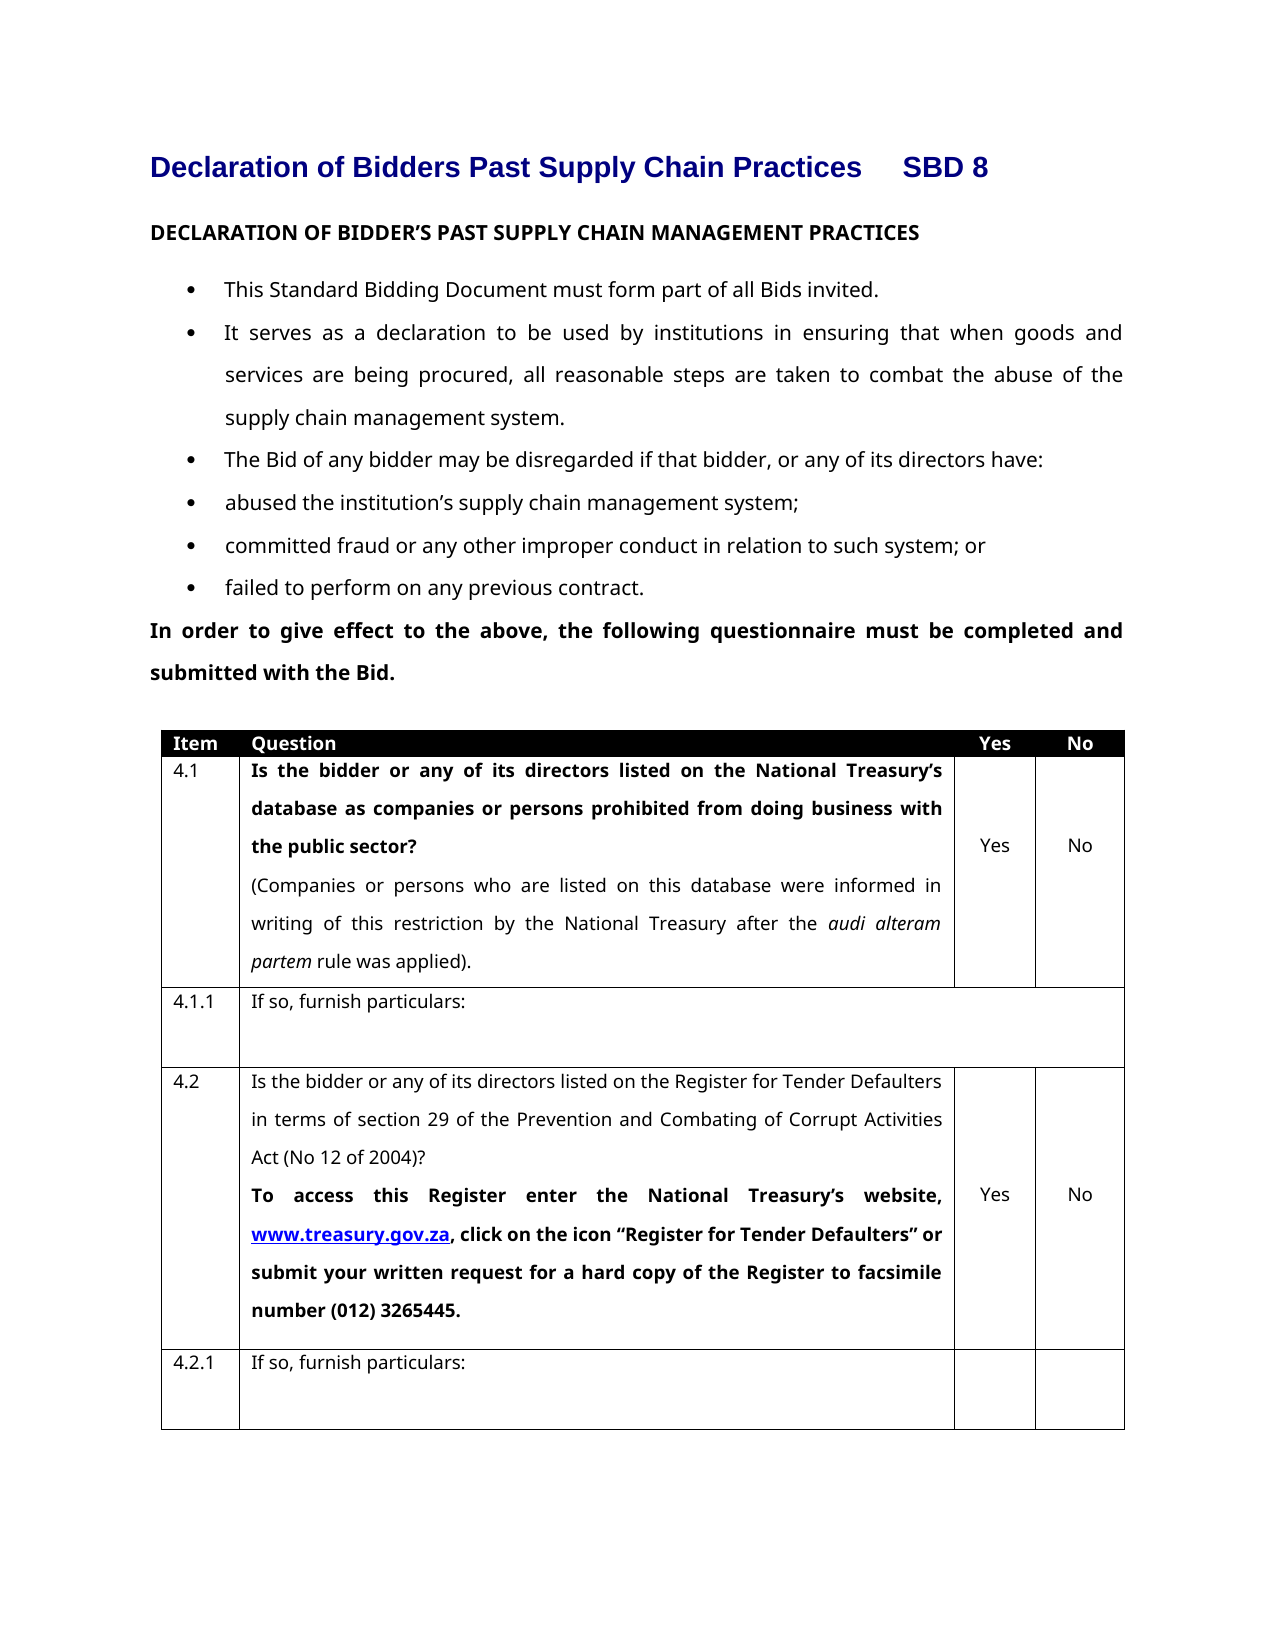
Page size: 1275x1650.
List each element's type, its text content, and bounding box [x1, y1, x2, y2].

table_header Yes [955, 731, 1035, 756]
table_cell No [1036, 1068, 1124, 1349]
text In order to give effect to the above, the following questionnaire must be completed and submitted with the Bid. [150, 616, 1125, 687]
table_cell No [1036, 757, 1124, 987]
text Declaration of Bidders Past Supply Chain Practices SBD 8 [150, 150, 1125, 183]
table_cell 4.2.1 [162, 1350, 239, 1429]
list abused the institution’s supply chain management system; [187, 488, 1125, 517]
table_header Question [240, 731, 954, 756]
list It serves as a declaration to be used by institutions in ensuring that when goods and services are being procured, all reasonable steps are taken to combat the abuse of the supply chain management system. [187, 318, 1125, 431]
table_cell If so, furnish particulars: [240, 988, 1124, 1067]
table_cell 4.1.1 [162, 988, 239, 1067]
list The Bid of any bidder may be disregarded if that bidder, or any of its directors have: [187, 446, 1125, 474]
list failed to perform on any previous contract. [187, 573, 1125, 602]
table_cell Yes [955, 1068, 1035, 1349]
table_cell If so, furnish particulars: [240, 1350, 954, 1429]
table_cell Is the bidder or any of its directors listed on the National Treasury’s database as companies or persons prohibited from doing business with the public sector? (Companies or persons who are listed on this database were informed in writing of this restriction by the National Treasury after the audi alteram partem rule was applied). [240, 757, 954, 987]
list committed fraud or any other improper conduct in relation to such system; or [187, 531, 1125, 559]
table_cell Yes [955, 757, 1035, 987]
table_cell [1036, 1350, 1124, 1429]
table_header Item [162, 731, 239, 756]
table_cell [955, 1350, 1035, 1429]
table_cell Is the bidder or any of its directors listed on the Register for Tender Defaulters in terms of section 29 of the Prevention and Combating of Corrupt Activities Act (No 12 of 2004)? To access this Register enter the National Treasury’s website, www.treasury.gov.za, click on the icon “Register for Tender Defaulters” or submit your written request for a hard copy of the Register to facsimile number (012) 3265445. [240, 1068, 954, 1349]
text DECLARATION OF BIDDER’S PAST SUPPLY CHAIN MANAGEMENT PRACTICES [150, 218, 1125, 247]
list This Standard Bidding Document must form part of all Bids invited. [187, 275, 1125, 303]
table_cell 4.2 [162, 1068, 239, 1349]
table_header No [1036, 731, 1124, 756]
table_cell 4.1 [162, 757, 239, 987]
